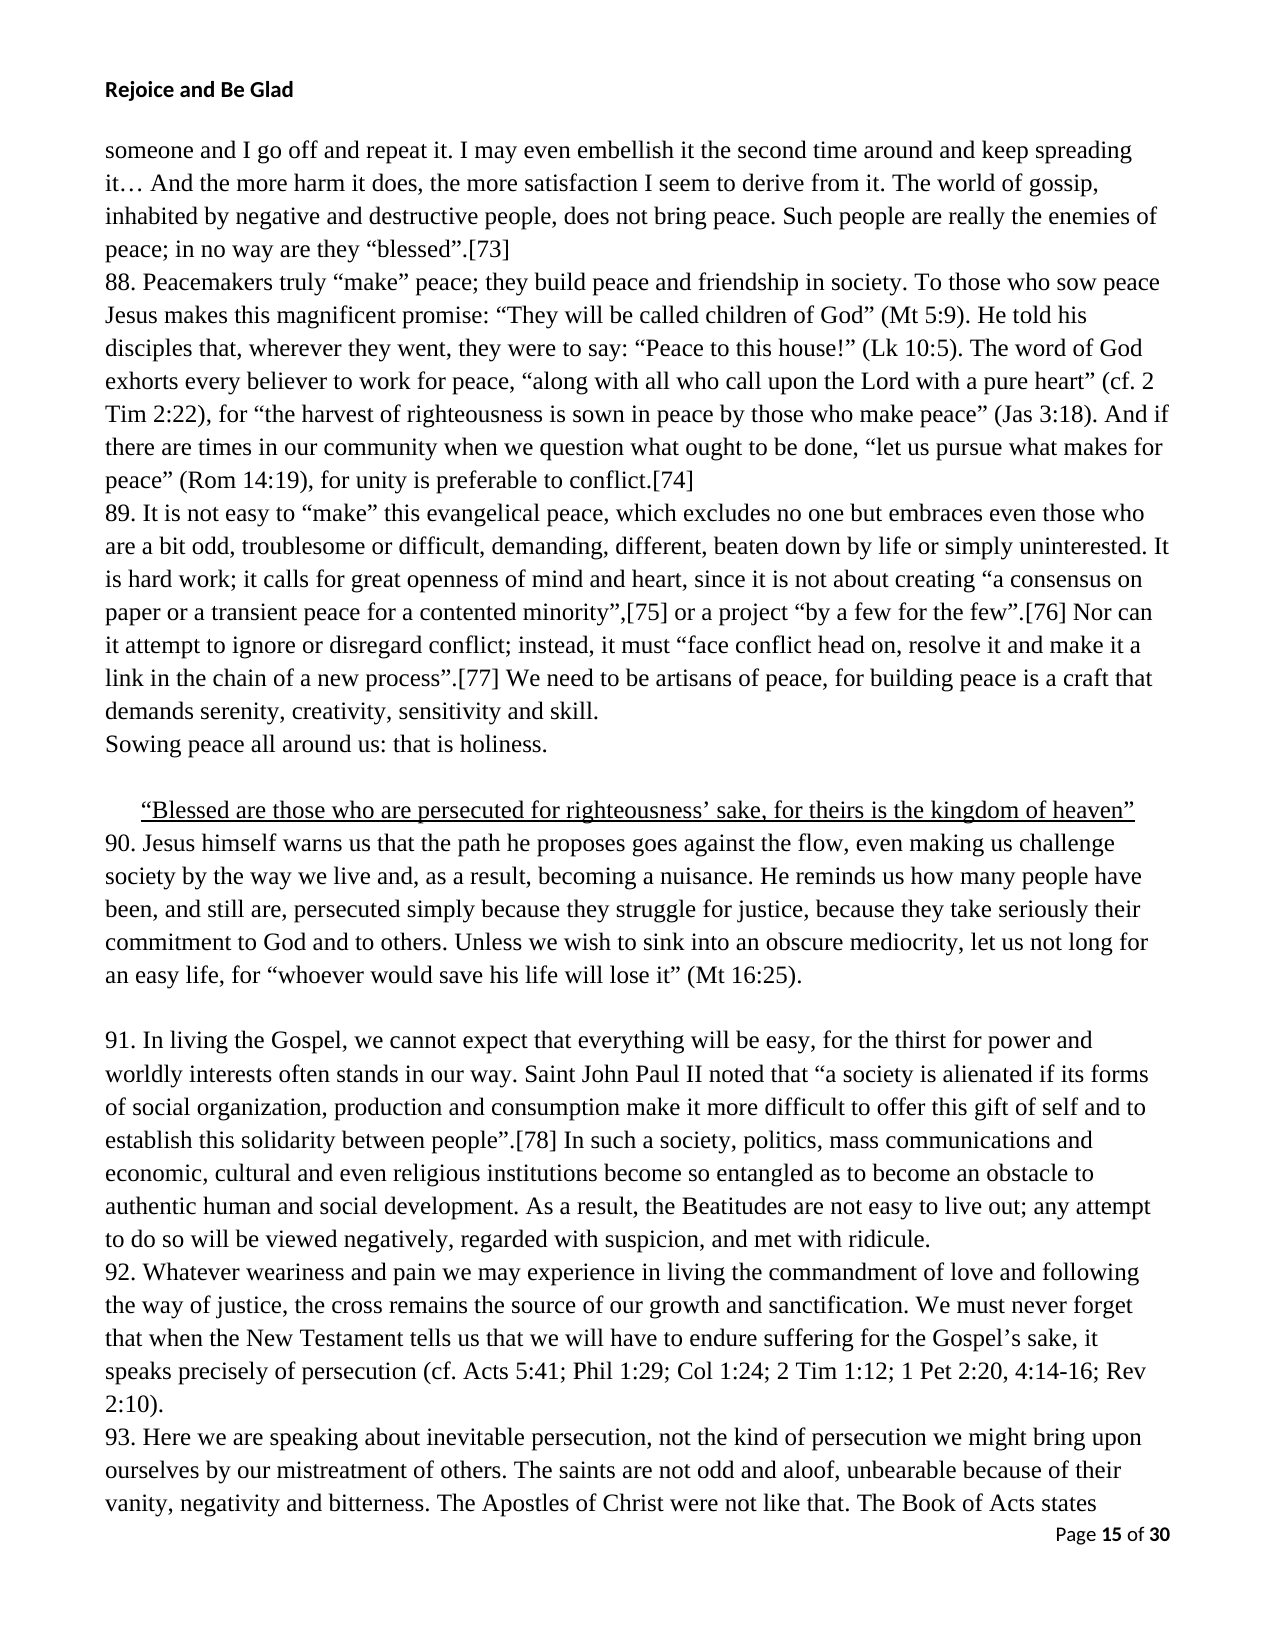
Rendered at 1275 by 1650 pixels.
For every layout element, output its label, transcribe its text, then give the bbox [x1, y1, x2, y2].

text 90. Jesus himself warns us that the path he proposes goes against the flow, even making us challenge society by the way we live and, as a result, becoming a nuisance. He reminds us how many people have been, and still are, persecuted simply because they struggle for justice, because they take seriously their commitment to God and to others. Unless we wish to sink into an obscure mediocrity, let us not long for an easy life, for “whoever would save his life will lose it” (Mt 16:25). [105, 828, 1170, 1021]
text Sowing peace all around us: that is holiness. [105, 729, 1170, 758]
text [105, 1422, 1170, 1517]
text 89. It is not easy to “make” this evangelical peace, which excludes no one but embraces even those who are a bit odd, troublesome or difficult, demanding, different, beaten down by life or simply uninterested. It is hard work; it calls for great openness of mind and heart, since it is not about creating “a consensus on paper or a transient peace for a contented minority”,[75] or a project “by a few for the few”.[76] Nor can it attempt to ignore or disregard conflict; instead, it must “face conflict head on, resolve it and make it a link in the chain of a new process”.[77] We need to be artisans of peace, for building peace is a craft that demands serenity, creativity, sensitivity and skill. [105, 498, 1170, 725]
text 92. Whatever weariness and pain we may experience in living the commandment of love and following the way of justice, the cross remains the source of our growth and sanctification. We must never forget that when the New Testament tells us that we will have to endure suffering for the Gospel’s sake, it speaks precisely of persecution (cf. Acts 5:41; Phil 1:29; Col 1:24; 2 Tim 1:12; 1 Pet 2:20, 4:14-16; Rev 2:10). [105, 1257, 1170, 1418]
text 88. Peacemakers truly “make” peace; they build peace and friendship in society. To those who sow peace Jesus makes this magnificent promise: “They will be called children of God” (Mt 5:9). He told his disciples that, wherever they went, they were to say: “Peace to this house!” (Lk 10:5). The word of God exhorts every believer to work for peace, “along with all who call upon the Lord with a pure heart” (cf. 2 Tim 2:22), for “the harvest of righteousness is sown in peace by those who make peace” (Jas 3:18). And if there are times in our community when we question what ought to be done, “let us pursue what makes for peace” (Rom 14:19), for unity is preferable to conflict.[74] [105, 267, 1170, 494]
text “Blessed are those who are persecuted for righteousness’ sake, for theirs is the kingdom of heaven” [105, 795, 1170, 824]
text 91. In living the Gospel, we cannot expect that everything will be easy, for the thirst for power and worldly interests often stands in our way. Saint John Paul II noted that “a society is alienated if its forms of social organization, production and consumption make it more difficult to offer this gift of self and to establish this solidarity between people”.[78] In such a society, politics, mass communications and economic, cultural and even religious institutions become so entangled as to become an obstacle to authentic human and social development. As a result, the Beatitudes are not easy to live out; any attempt to do so will be viewed negatively, regarded with suspicion, and met with ridicule. [105, 1026, 1170, 1252]
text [105, 135, 1170, 263]
